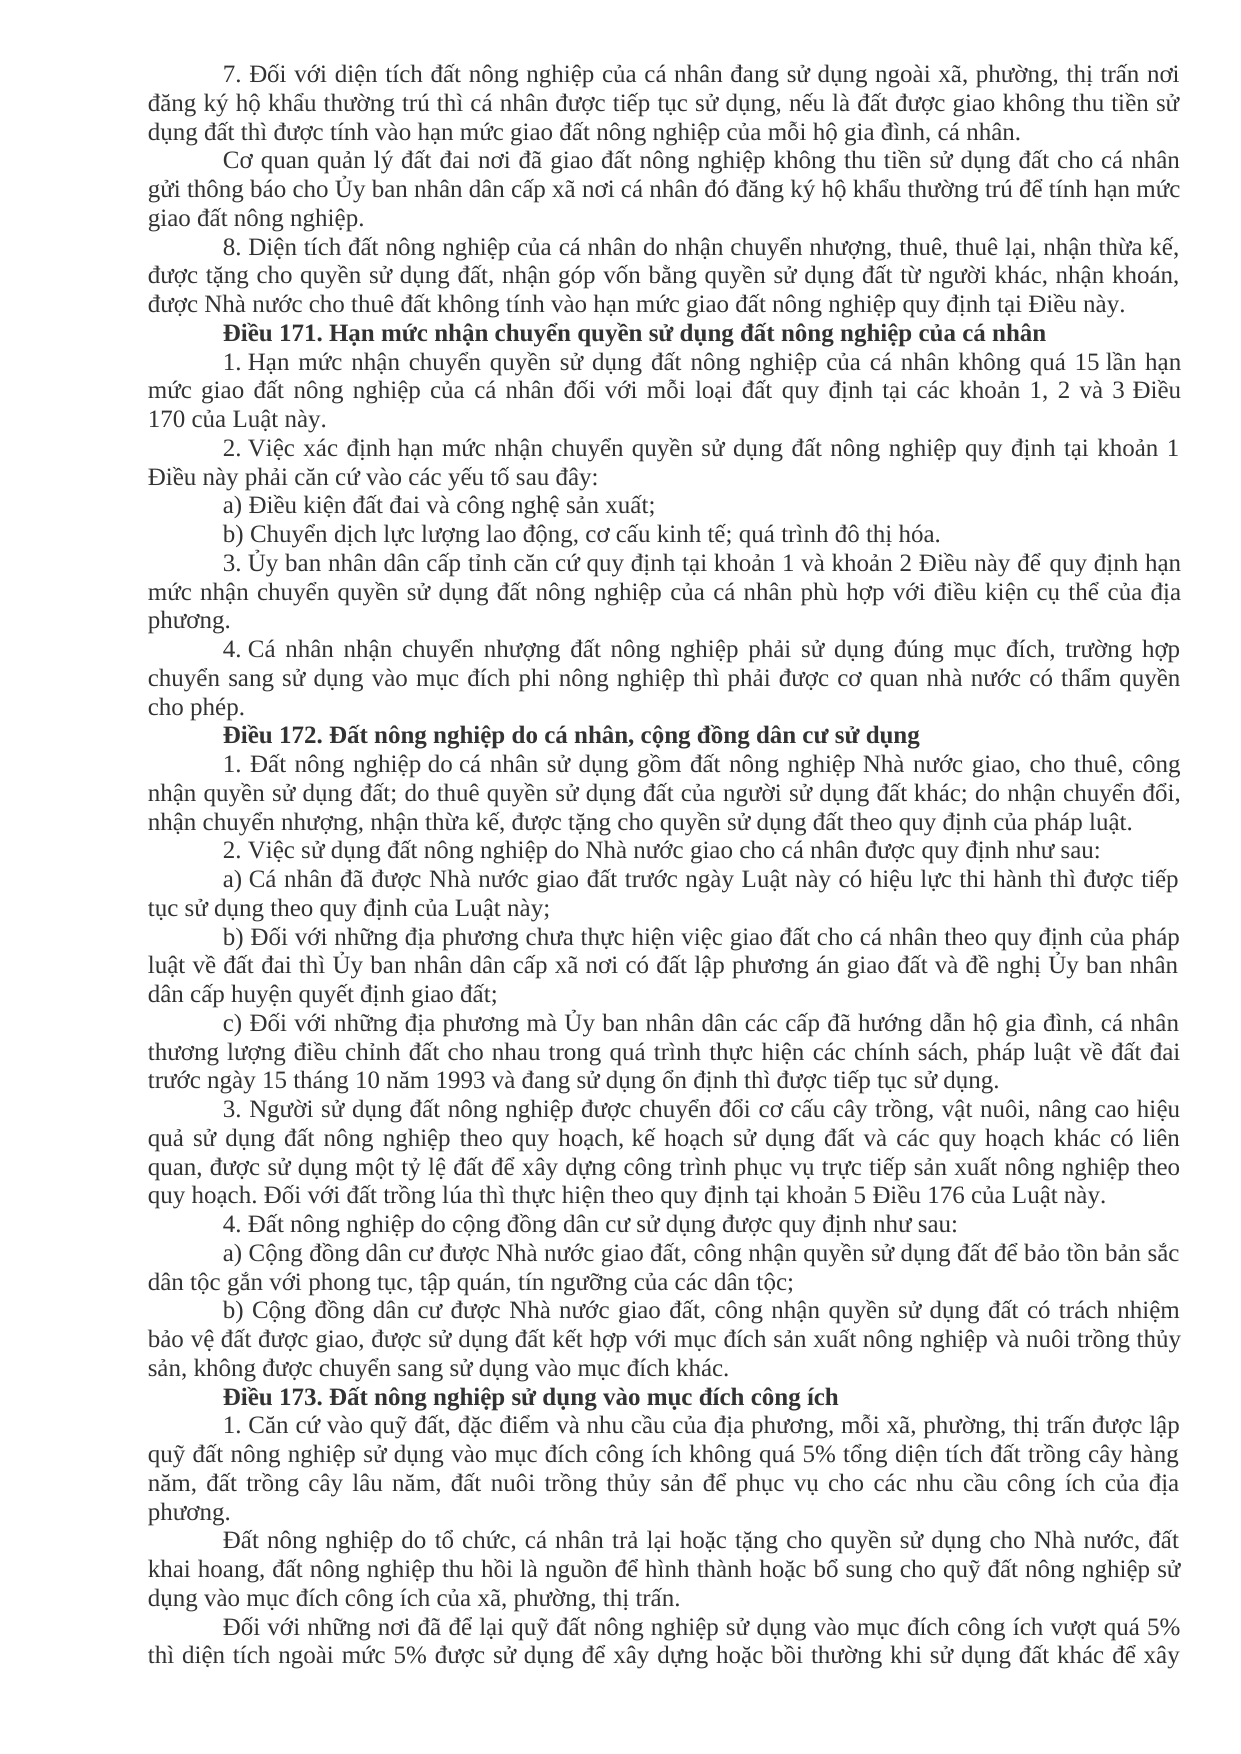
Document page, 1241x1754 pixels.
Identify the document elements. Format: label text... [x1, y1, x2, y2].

text 7. Đối với diện tích đất nông nghiệp của cá nhân đang sử dụng ngoài xã, phường, thị trấn nơi đăng ký hộ khẩu thường trú thì cá nhân được tiếp tục sử dụng, nếu là đất được giao không thu tiền sử dụng đất thì được tính vào hạn mức giao đất nông nghiệp của mỗi hộ gia đình, cá nhân. [148, 59, 1181, 145]
text c) Đối với những địa phương mà Ủy ban nhân dân các cấp đã hướng dẫn hộ gia đình, cá nhân thương lượng điều chỉnh đất cho nhau trong quá trình thực hiện các chính sách, pháp luật về đất đai trước ngày 15 tháng 10 năm 1993 và đang sử dụng ổn định thì được tiếp tục sử dụng. [148, 1008, 1181, 1094]
text Cơ quan quản lý đất đai nơi đã giao đất nông nghiệp không thu tiền sử dụng đất cho cá nhân gửi thông báo cho Ủy ban nhân dân cấp xã nơi cá nhân đó đăng ký hộ khẩu thường trú để tính hạn mức giao đất nông nghiệp. [148, 145, 1181, 232]
text a) Điều kiện đất đai và công nghệ sản xuất; [148, 490, 1181, 519]
text Điều 173. Đất nông nghiệp sử dụng vào mục đích công ích [148, 1382, 1181, 1410]
text 8. Diện tích đất nông nghiệp của cá nhân do nhận chuyển nhượng, thuê, thuê lại, nhận thừa kế, được tặng cho quyền sử dụng đất, nhận góp vốn bằng quyền sử dụng đất từ người khác, nhận khoán, được Nhà nước cho thuê đất không tính vào hạn mức giao đất nông nghiệp quy định tại Điều này. [148, 232, 1181, 318]
text 3. Người sử dụng đất nông nghiệp được chuyển đổi cơ cấu cây trồng, vật nuôi, nâng cao hiệu quả sử dụng đất nông nghiệp theo quy hoạch, kế hoạch sử dụng đất và các quy hoạch khác có liên quan, được sử dụng một tỷ lệ đất để xây dựng công trình phục vụ trực tiếp sản xuất nông nghiệp theo quy hoạch. Đối với đất trồng lúa thì thực hiện theo quy định tại khoản 5 Điều 176 của Luật này. [148, 1094, 1181, 1209]
text 3. Ủy ban nhân dân cấp tỉnh căn cứ quy định tại khoản 1 và khoản 2 Điều này để quy định hạn mức nhận chuyển quyền sử dụng đất nông nghiệp của cá nhân phù hợp với điều kiện cụ thể của địa phương. [148, 548, 1181, 634]
text Đất nông nghiệp do tổ chức, cá nhân trả lại hoặc tặng cho quyền sử dụng cho Nhà nước, đất khai hoang, đất nông nghiệp thu hồi là nguồn để hình thành hoặc bổ sung cho quỹ đất nông nghiệp sử dụng vào mục đích công ích của xã, phường, thị trấn. [148, 1525, 1181, 1612]
text 1. Đất nông nghiệp do cá nhân sử dụng gồm đất nông nghiệp Nhà nước giao, cho thuê, công nhận quyền sử dụng đất; do thuê quyền sử dụng đất của người sử dụng đất khác; do nhận chuyển đổi, nhận chuyển nhượng, nhận thừa kế, được tặng cho quyền sử dụng đất theo quy định của pháp luật. [148, 749, 1181, 835]
text Điều 171. Hạn mức nhận chuyển quyền sử dụng đất nông nghiệp của cá nhân [148, 318, 1181, 347]
text 4. Đất nông nghiệp do cộng đồng dân cư sử dụng được quy định như sau: [148, 1209, 1181, 1238]
text 1. Hạn mức nhận chuyển quyền sử dụng đất nông nghiệp của cá nhân không quá 15 lần hạn mức giao đất nông nghiệp của cá nhân đối với mỗi loại đất quy định tại các khoản 1, 2 và 3 Điều 170 của Luật này. [148, 347, 1181, 433]
text Điều 172. Đất nông nghiệp do cá nhân, cộng đồng dân cư sử dụng [148, 720, 1181, 749]
text 4. Cá nhân nhận chuyển nhượng đất nông nghiệp phải sử dụng đúng mục đích, trường hợp chuyển sang sử dụng vào mục đích phi nông nghiệp thì phải được cơ quan nhà nước có thẩm quyền cho phép. [148, 634, 1181, 720]
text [148, 1612, 1181, 1669]
text 1. Căn cứ vào quỹ đất, đặc điểm và nhu cầu của địa phương, mỗi xã, phường, thị trấn được lập quỹ đất nông nghiệp sử dụng vào mục đích công ích không quá 5% tổng diện tích đất trồng cây hàng năm, đất trồng cây lâu năm, đất nuôi trồng thủy sản để phục vụ cho các nhu cầu công ích của địa phương. [148, 1410, 1181, 1525]
text b) Cộng đồng dân cư được Nhà nước giao đất, công nhận quyền sử dụng đất có trách nhiệm bảo vệ đất được giao, được sử dụng đất kết hợp với mục đích sản xuất nông nghiệp và nuôi trồng thủy sản, không được chuyển sang sử dụng vào mục đích khác. [148, 1295, 1181, 1382]
text 2. Việc xác định hạn mức nhận chuyển quyền sử dụng đất nông nghiệp quy định tại khoản 1 Điều này phải căn cứ vào các yếu tố sau đây: [148, 433, 1181, 490]
text b) Đối với những địa phương chưa thực hiện việc giao đất cho cá nhân theo quy định của pháp luật về đất đai thì Ủy ban nhân dân cấp xã nơi có đất lập phương án giao đất và đề nghị Ủy ban nhân dân cấp huyện quyết định giao đất; [148, 922, 1181, 1008]
text 2. Việc sử dụng đất nông nghiệp do Nhà nước giao cho cá nhân được quy định như sau: [148, 835, 1181, 864]
text a) Cá nhân đã được Nhà nước giao đất trước ngày Luật này có hiệu lực thi hành thì được tiếp tục sử dụng theo quy định của Luật này; [148, 864, 1181, 922]
text a) Cộng đồng dân cư được Nhà nước giao đất, công nhận quyền sử dụng đất để bảo tồn bản sắc dân tộc gắn với phong tục, tập quán, tín ngưỡng của các dân tộc; [148, 1238, 1181, 1295]
text b) Chuyển dịch lực lượng lao động, cơ cấu kinh tế; quá trình đô thị hóa. [148, 519, 1181, 548]
